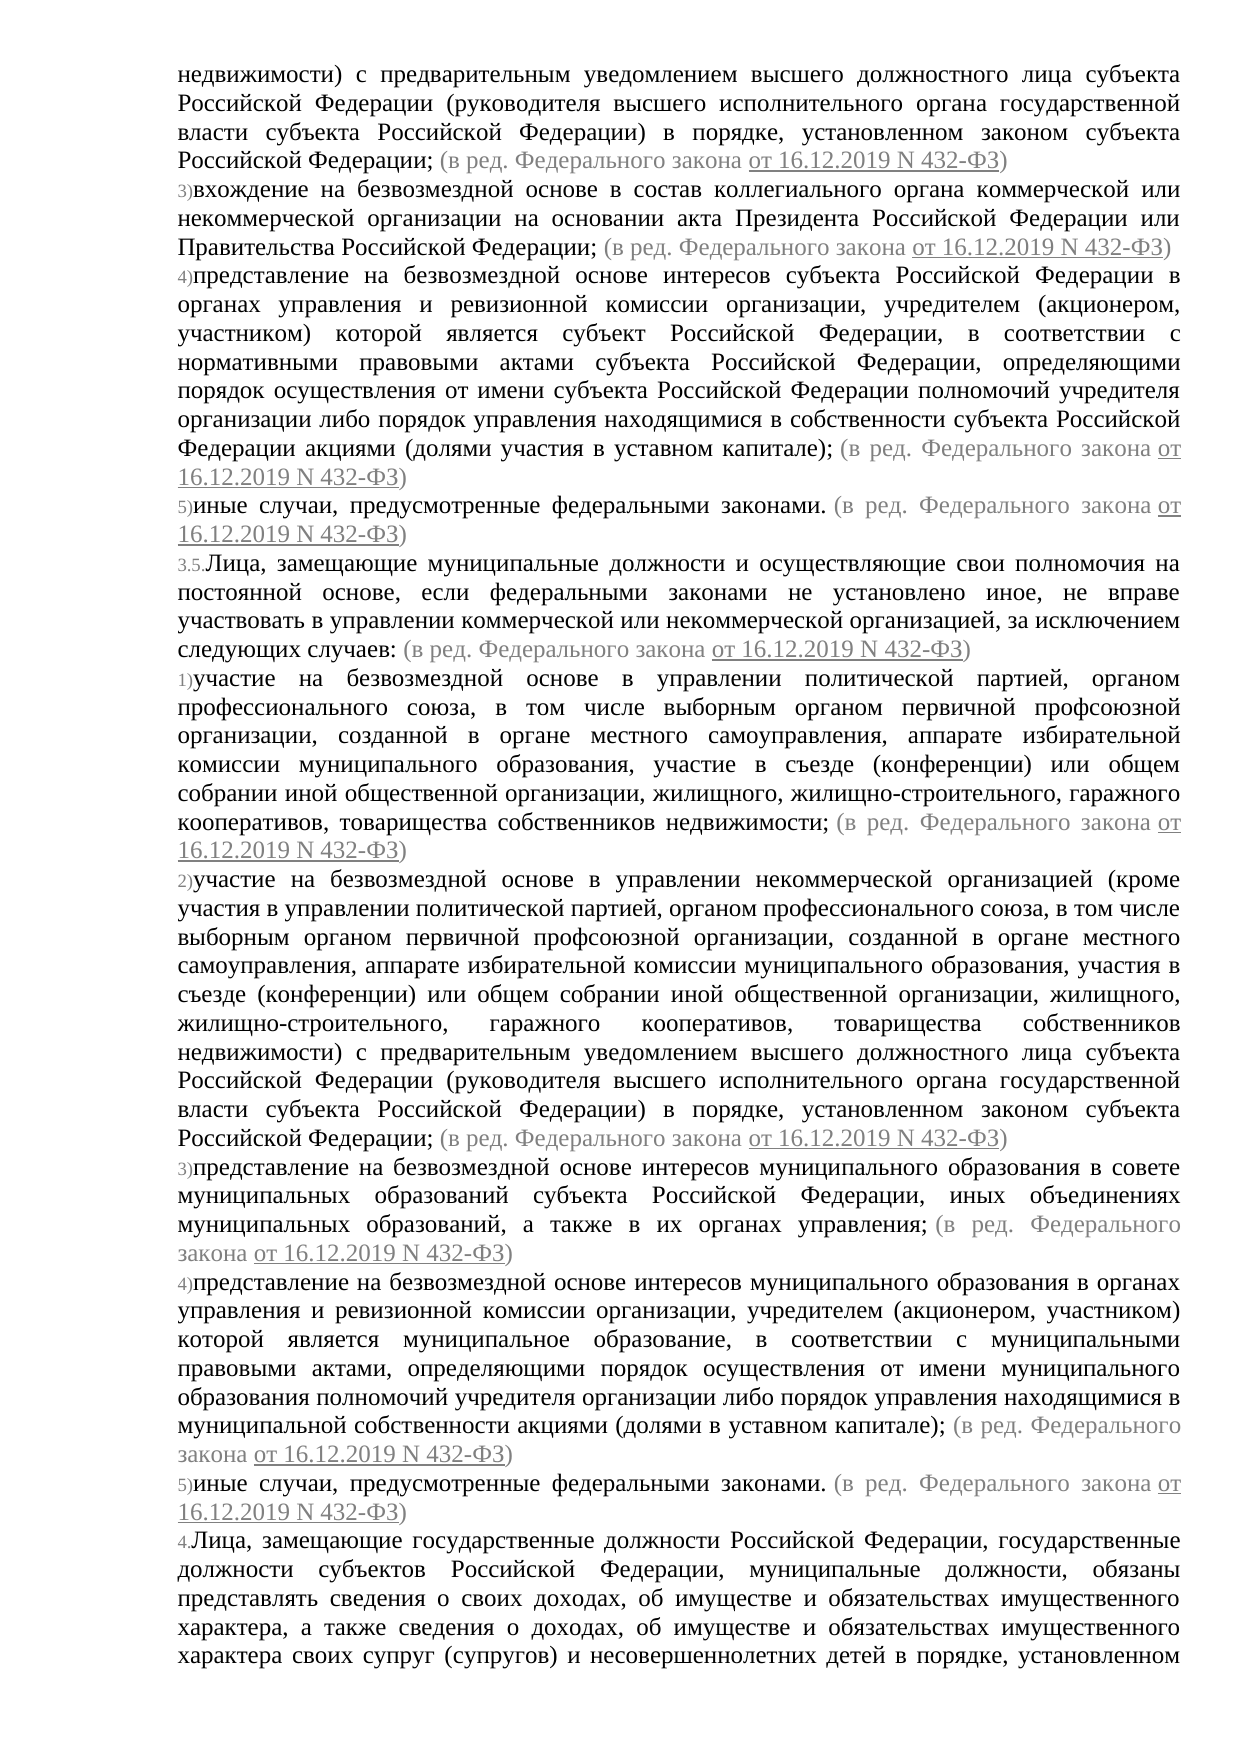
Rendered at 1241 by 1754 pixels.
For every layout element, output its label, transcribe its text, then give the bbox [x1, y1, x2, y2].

text 4)представление на безвозмездной основе интересов субъекта Российской Федерации в органах управления и ревизионной комиссии организации, учредителем (акционером, участником) которой является субъект Российской Федерации, в соответствии с нормативными правовыми актами субъекта Российской Федерации, определяющими порядок осуществления от имени субъекта Российской Федерации полномочий учредителя организации либо порядок управления находящимися в собственности субъекта Российской Федерации акциями (долями участия в уставном капитале); (в ред. Федерального закона от 16.12.2019 N 432-ФЗ) [177, 260, 1181, 490]
text 3.5.Лица, замещающие муниципальные должности и осуществляющие свои полномочия на постоянной основе, если федеральными законами не установлено иное, не вправе участвовать в управлении коммерческой или некоммерческой организацией, за исключением следующих случаев: (в ред. Федерального закона от 16.12.2019 N 432-ФЗ) [177, 548, 1181, 663]
text 2)участие на безвозмездной основе в управлении некоммерческой организацией (кроме участия в управлении политической партией, органом профессионального союза, в том числе выборным органом первичной профсоюзной организации, созданной в органе местного самоуправления, аппарате избирательной комиссии муниципального образования, участия в съезде (конференции) или общем собрании иной общественной организации, жилищного, жилищно-строительного, гаражного кооперативов, товарищества собственников недвижимости) с предварительным уведомлением высшего должностного лица субъекта Российской Федерации (руководителя высшего исполнительного органа государственной власти субъекта Российской Федерации) в порядке, установленном законом субъекта Российской Федерации; (в ред. Федерального закона от 16.12.2019 N 432-ФЗ) [177, 864, 1181, 1152]
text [177, 59, 1181, 174]
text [177, 1525, 1181, 1669]
text 4)представление на безвозмездной основе интересов муниципального образования в органах управления и ревизионной комиссии организации, учредителем (акционером, участником) которой является муниципальное образование, в соответствии с муниципальными правовыми актами, определяющими порядок осуществления от имени муниципального образования полномочий учредителя организации либо порядок управления находящимися в муниципальной собственности акциями (долями в уставном капитале); (в ред. Федерального закона от 16.12.2019 N 432-ФЗ) [177, 1267, 1181, 1468]
text 5)иные случаи, предусмотренные федеральными законами. (в ред. Федерального закона от 16.12.2019 N 432-ФЗ) [177, 490, 1181, 548]
text 1)участие на безвозмездной основе в управлении политической партией, органом профессионального союза, в том числе выборным органом первичной профсоюзной организации, созданной в органе местного самоуправления, аппарате избирательной комиссии муниципального образования, участие в съезде (конференции) или общем собрании иной общественной организации, жилищного, жилищно-строительного, гаражного кооперативов, товарищества собственников недвижимости; (в ред. Федерального закона от 16.12.2019 N 432-ФЗ) [177, 663, 1181, 864]
text 3)представление на безвозмездной основе интересов муниципального образования в совете муниципальных образований субъекта Российской Федерации, иных объединениях муниципальных образований, а также в их органах управления; (в ред. Федерального закона от 16.12.2019 N 432-ФЗ) [177, 1152, 1181, 1267]
text 3)вхождение на безвозмездной основе в состав коллегиального органа коммерческой или некоммерческой организации на основании акта Президента Российской Федерации или Правительства Российской Федерации; (в ред. Федерального закона от 16.12.2019 N 432-ФЗ) [177, 174, 1181, 260]
text 5)иные случаи, предусмотренные федеральными законами. (в ред. Федерального закона от 16.12.2019 N 432-ФЗ) [177, 1468, 1181, 1525]
